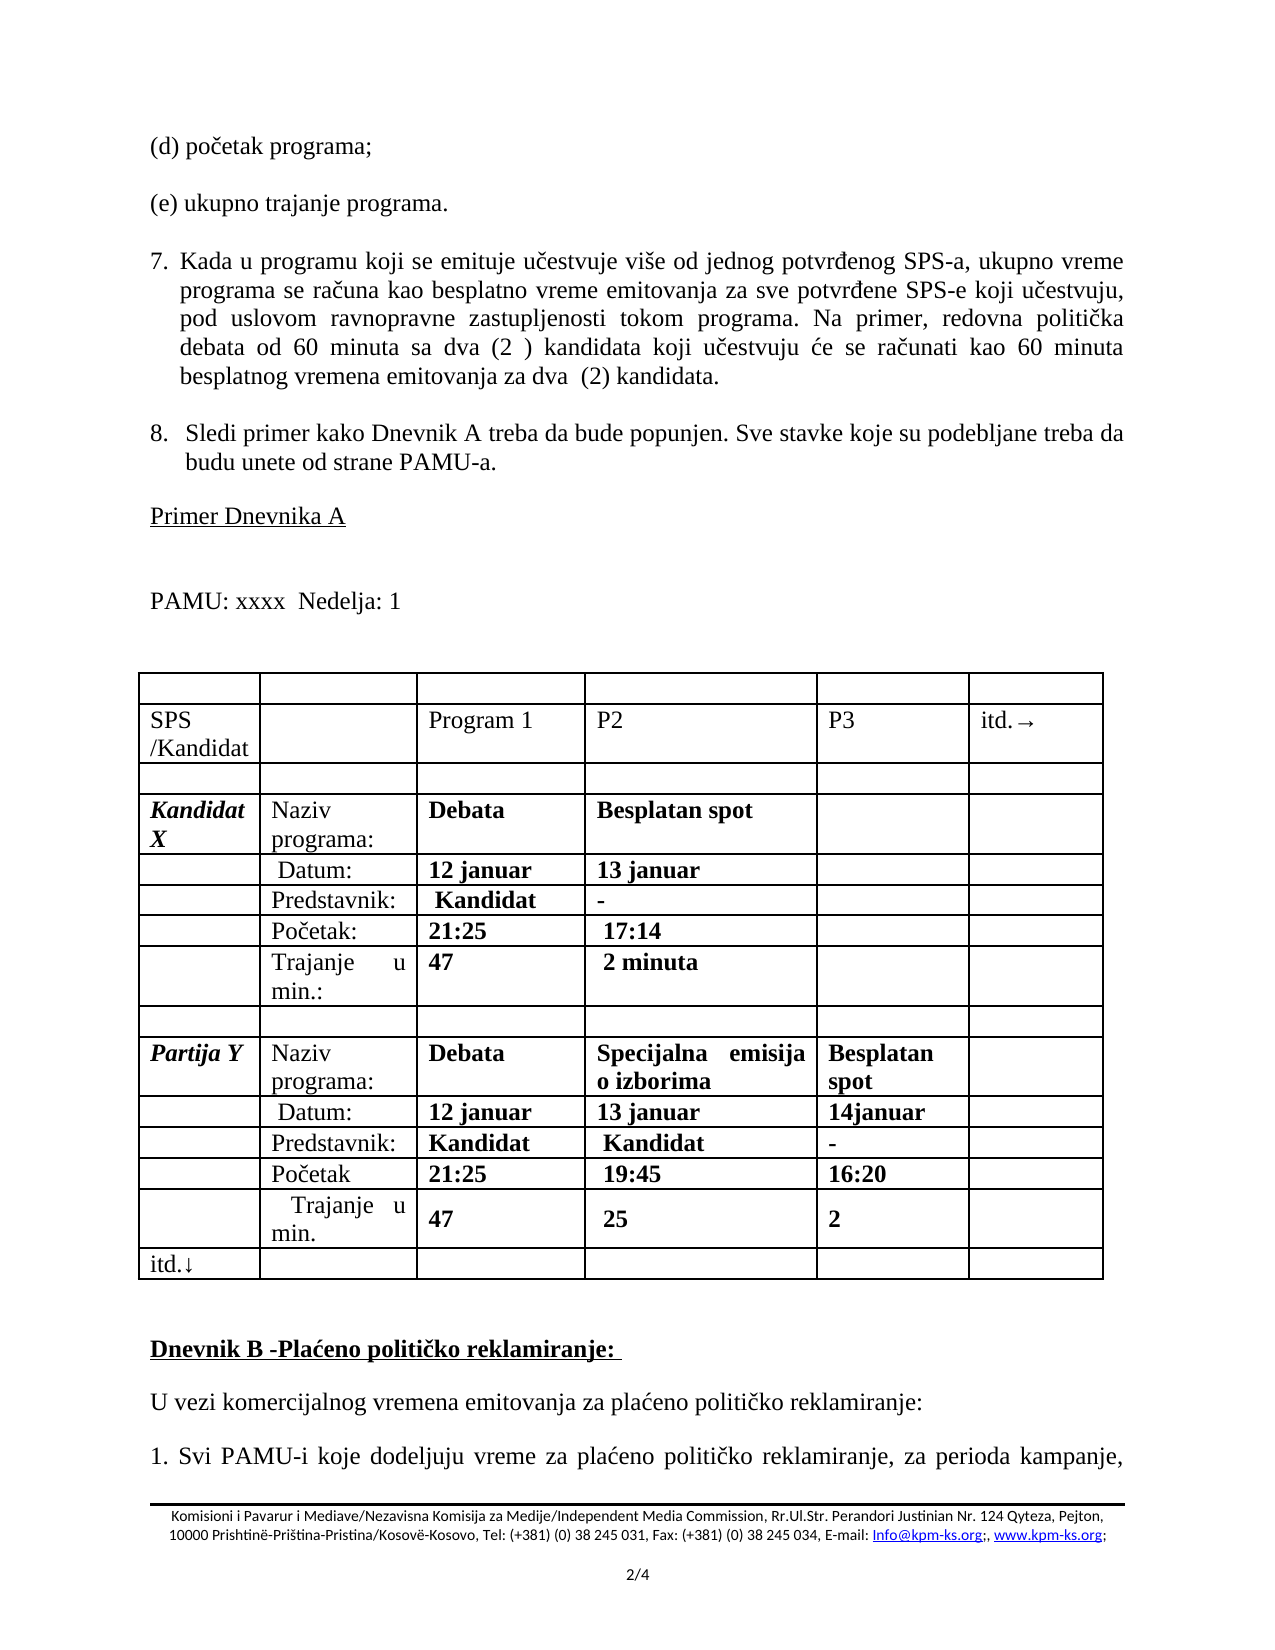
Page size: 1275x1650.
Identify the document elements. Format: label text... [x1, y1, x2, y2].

table_cell [970, 764, 1102, 793]
table_cell Početak [261, 1159, 416, 1188]
table_cell 13 januar [586, 855, 816, 883]
table_cell - [818, 1128, 968, 1157]
table_cell P3 [818, 705, 968, 762]
table_cell [261, 705, 416, 762]
table_cell Debata [418, 1038, 584, 1095]
table_cell - [586, 886, 816, 914]
table_cell [818, 947, 968, 1005]
table_cell Predstavnik: [261, 1128, 416, 1157]
text U vezi komercijalnog vremena emitovanja za plaćeno političko reklamiranje: [150, 1387, 1125, 1416]
table_cell [818, 764, 968, 793]
table_cell Naziv programa: [261, 1038, 416, 1095]
table_cell [970, 1249, 1102, 1278]
table_cell 17:14 [586, 916, 816, 945]
table_cell Početak: [261, 916, 416, 945]
table_cell 12 januar [418, 855, 584, 883]
table_cell Kandidat [418, 1128, 584, 1157]
table_cell Kandidat X [140, 795, 259, 853]
table_header [586, 674, 816, 703]
table_cell [418, 1249, 584, 1278]
table_cell [970, 1190, 1102, 1247]
table_cell [140, 1190, 259, 1247]
table_cell Specijalna emisija o izborima [586, 1038, 816, 1095]
table_cell [818, 795, 968, 853]
table_cell itd.→ [970, 705, 1102, 762]
table_cell [818, 886, 968, 914]
table_cell itd.↓ [140, 1249, 259, 1278]
table_cell 19:45 [586, 1159, 816, 1188]
table_cell [970, 1128, 1102, 1157]
table_cell [586, 1007, 816, 1036]
table_cell Kandidat [418, 886, 584, 914]
table_header [970, 674, 1102, 703]
table_cell 21:25 [418, 916, 584, 945]
table_cell [970, 1159, 1102, 1188]
table_cell 47 [418, 1190, 584, 1247]
table_cell [140, 1007, 259, 1036]
table_header [140, 674, 259, 703]
table_cell [261, 1249, 416, 1278]
table_cell [970, 886, 1102, 914]
table_cell Partija Y [140, 1038, 259, 1095]
table_cell Debata [418, 795, 584, 853]
table_cell [970, 855, 1102, 883]
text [150, 1441, 1125, 1469]
text Dnevnik B -Plaćeno političko reklamiranje: [150, 1334, 1125, 1362]
table_cell Program 1 [418, 705, 584, 762]
table_cell 16:20 [818, 1159, 968, 1188]
table_header [418, 674, 584, 703]
table_cell [970, 1038, 1102, 1095]
table_cell [261, 1007, 416, 1036]
list Kada u programu koji se emituje učestvuje više od jednog potvrđenog SPS-a, ukupno vreme programa se računa kao besplatno vreme emitovanja za sve potvrđene SPS-e koji učestvuju, pod uslovom ravnopravne zastupljenosti tokom programa. Na primer, redovna politička debata od 60 minuta sa dva (2 ) kandidata koji učestvuju će se računati kao 60 minuta besplatnog vremena emitovanja za dva (2) kandidata. [150, 246, 1125, 390]
table_cell 47 [418, 947, 584, 1005]
text Primer Dnevnika A [150, 501, 1125, 529]
table_cell 14januar [818, 1097, 968, 1126]
table_header [261, 674, 416, 703]
table_cell [140, 886, 259, 914]
table_cell [970, 1007, 1102, 1036]
table_cell Kandidat [586, 1128, 816, 1157]
text PAMU: xxxx Nedelja: 1 [150, 586, 1125, 615]
table_cell [818, 1007, 968, 1036]
table_cell [140, 764, 259, 793]
table_cell [140, 1128, 259, 1157]
table_cell [970, 947, 1102, 1005]
table_cell [970, 1097, 1102, 1126]
text (e) ukupno trajanje programa. [150, 188, 1125, 217]
table_cell [586, 764, 816, 793]
table_cell [261, 764, 416, 793]
table_cell [818, 855, 968, 883]
table_cell 12 januar [418, 1097, 584, 1126]
table_cell [586, 1249, 816, 1278]
table_cell [970, 916, 1102, 945]
table_cell [418, 764, 584, 793]
table_cell [140, 1097, 259, 1126]
table_cell Besplatan spot [586, 795, 816, 853]
table_cell [818, 916, 968, 945]
table_cell [140, 916, 259, 945]
table_cell Naziv programa: [261, 795, 416, 853]
table_cell 21:25 [418, 1159, 584, 1188]
table_cell SPS /Kandidat [140, 705, 259, 762]
table_cell 2 minuta [586, 947, 816, 1005]
table_cell 2 [818, 1190, 968, 1247]
table_cell [418, 1007, 584, 1036]
table_cell [140, 1159, 259, 1188]
table_cell Trajanje u min.: [261, 947, 416, 1005]
table_cell P2 [586, 705, 816, 762]
table_cell Datum: [261, 1097, 416, 1126]
table_cell [140, 855, 259, 883]
table_cell 25 [586, 1190, 816, 1247]
table_cell Trajanje u min. [261, 1190, 416, 1247]
table_cell [970, 795, 1102, 853]
table_cell 13 januar [586, 1097, 816, 1126]
table_cell [818, 1249, 968, 1278]
text (d) početak programa; [150, 131, 1125, 160]
table_header [818, 674, 968, 703]
table_cell Datum: [261, 855, 416, 883]
table_cell Predstavnik: [261, 886, 416, 914]
text 8. Sledi primer kako Dnevnik A treba da bude popunjen. Sve stavke koje su podebljane treba da budu unete od strane PAMU-a. [150, 418, 1125, 476]
table_cell [140, 947, 259, 1005]
table_cell Besplatan spot [818, 1038, 968, 1095]
